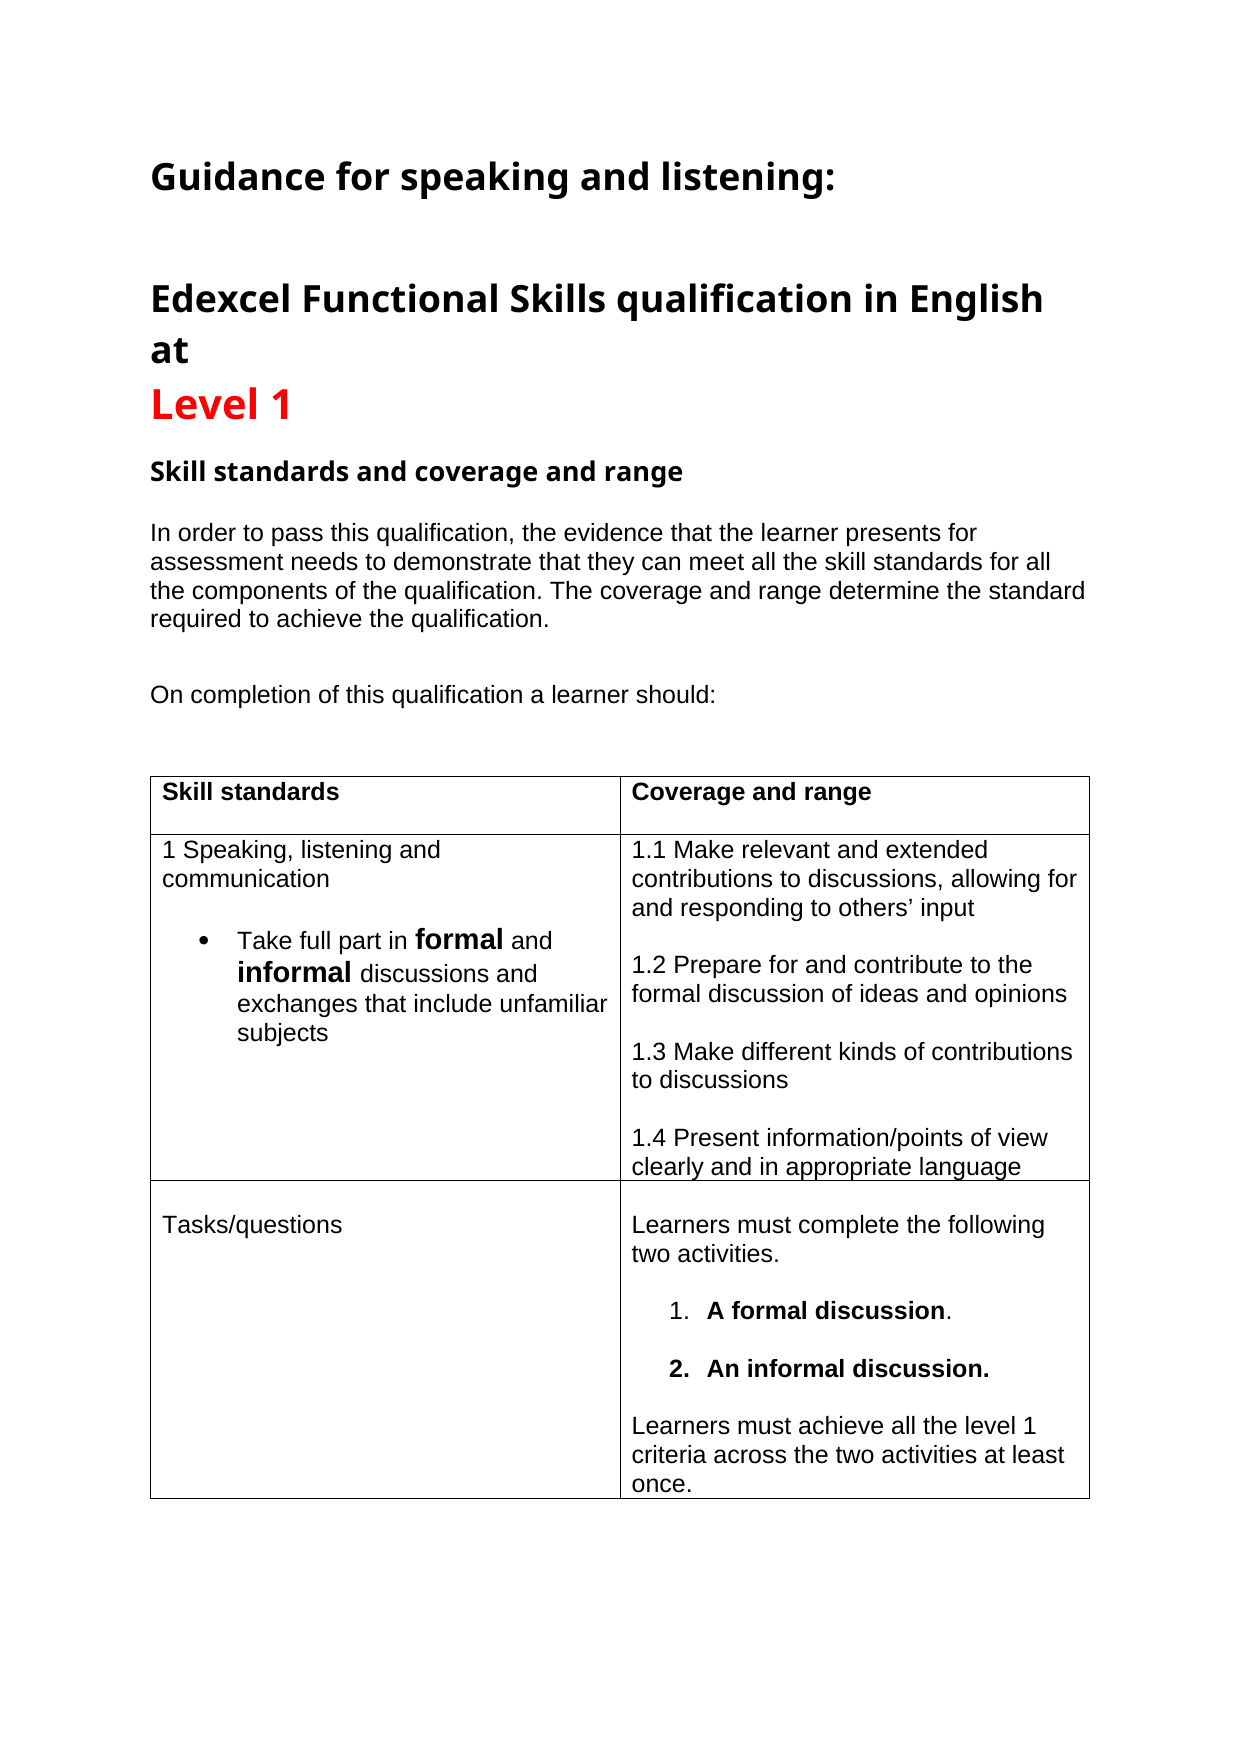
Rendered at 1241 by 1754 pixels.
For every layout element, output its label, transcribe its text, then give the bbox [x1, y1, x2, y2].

table_header Coverage and range [621, 777, 1089, 834]
text Guidance for speaking and listening: [150, 150, 1090, 201]
text On completion of this qualification a learner should: [150, 680, 1090, 709]
text Level 1 [150, 375, 1090, 432]
text Edexcel Functional Skills qualification in English at [150, 273, 1090, 375]
table_cell Learners must complete the following two activities. A formal discussion. An informal discussion. Learners must achieve all the level 1 criteria across the two activities at least once. [621, 1181, 1089, 1497]
text Skill standards and coverage and range [150, 453, 1090, 490]
table_cell 1.1 Make relevant and extended contributions to discussions, allowing for and responding to others’ input 1.2 Prepare for and contribute to the formal discussion of ideas and opinions 1.3 Make different kinds of contributions to discussions 1.4 Present information/points of view clearly and in appropriate language [621, 835, 1089, 1180]
table_cell Tasks/questions [151, 1181, 620, 1497]
table_header Skill standards [151, 777, 620, 834]
text In order to pass this qualification, the evidence that the learner presents for assessment needs to demonstrate that they can meet all the skill standards for all the components of the qualification. The coverage and range determine the standard required to achieve the qualification. [150, 518, 1090, 633]
table_cell 1 Speaking, listening and communication Take full part in formal and informal discussions and exchanges that include unfamiliar subjects [151, 835, 620, 1180]
